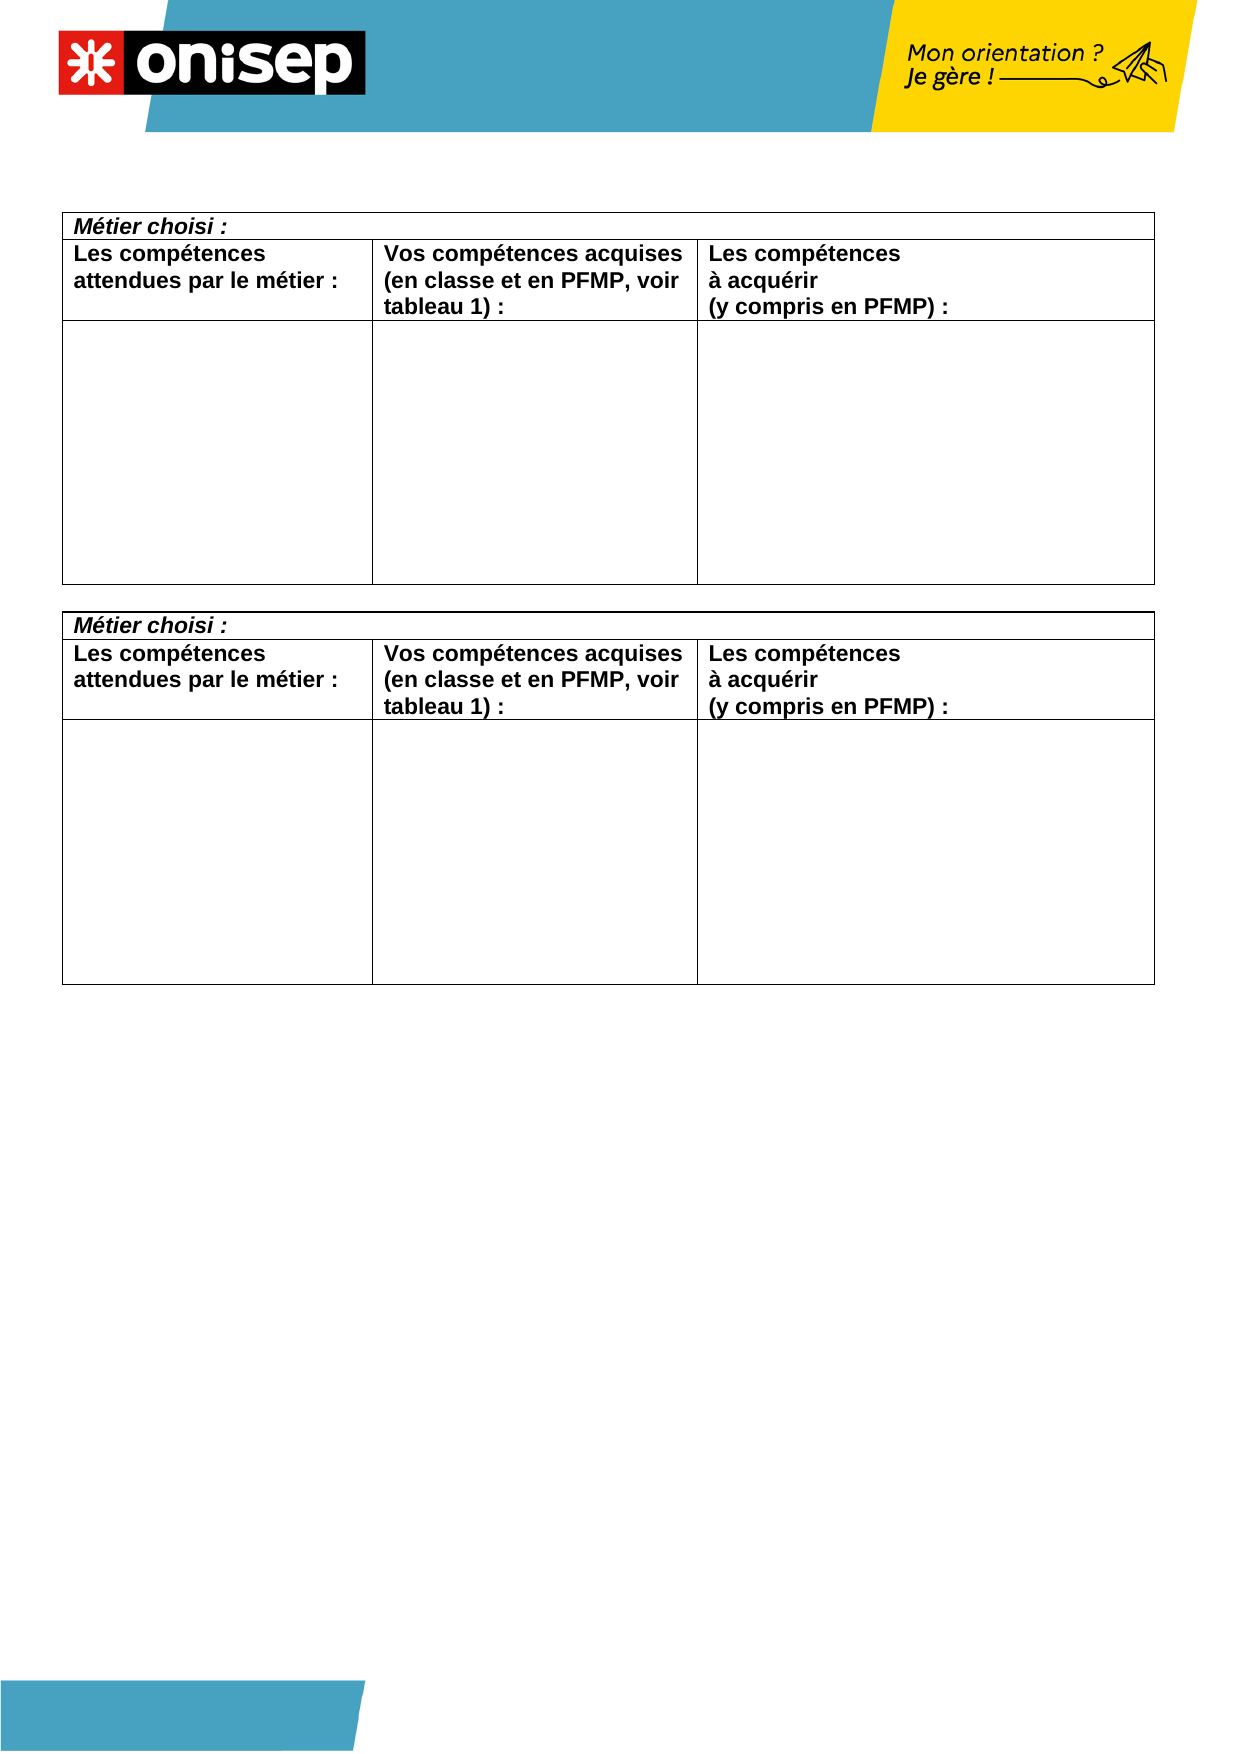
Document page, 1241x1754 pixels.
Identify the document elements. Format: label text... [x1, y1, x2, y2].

table_cell Les compétences attendues par le métier : [63, 640, 372, 719]
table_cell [698, 240, 1154, 319]
table_cell [63, 720, 372, 983]
picture [0, 0, 1241, 1751]
table_cell Vos compétences acquises (en classe et en PFMP, voir tableau 1) : [373, 640, 697, 719]
table_header Métier choisi : [63, 213, 1154, 239]
table_header Métier choisi : [63, 613, 1154, 639]
table_cell [63, 321, 372, 584]
table_cell [698, 321, 1154, 584]
table_cell Les compétences à acquérir (y compris en PFMP) : [698, 640, 1154, 719]
table_cell Les compétences attendues par le métier : [63, 240, 372, 319]
table_cell [373, 321, 697, 584]
table_cell [373, 720, 697, 983]
table_cell [698, 720, 1154, 983]
table_cell Vos compétences acquises (en classe et en PFMP, voir tableau 1) : [373, 240, 697, 319]
